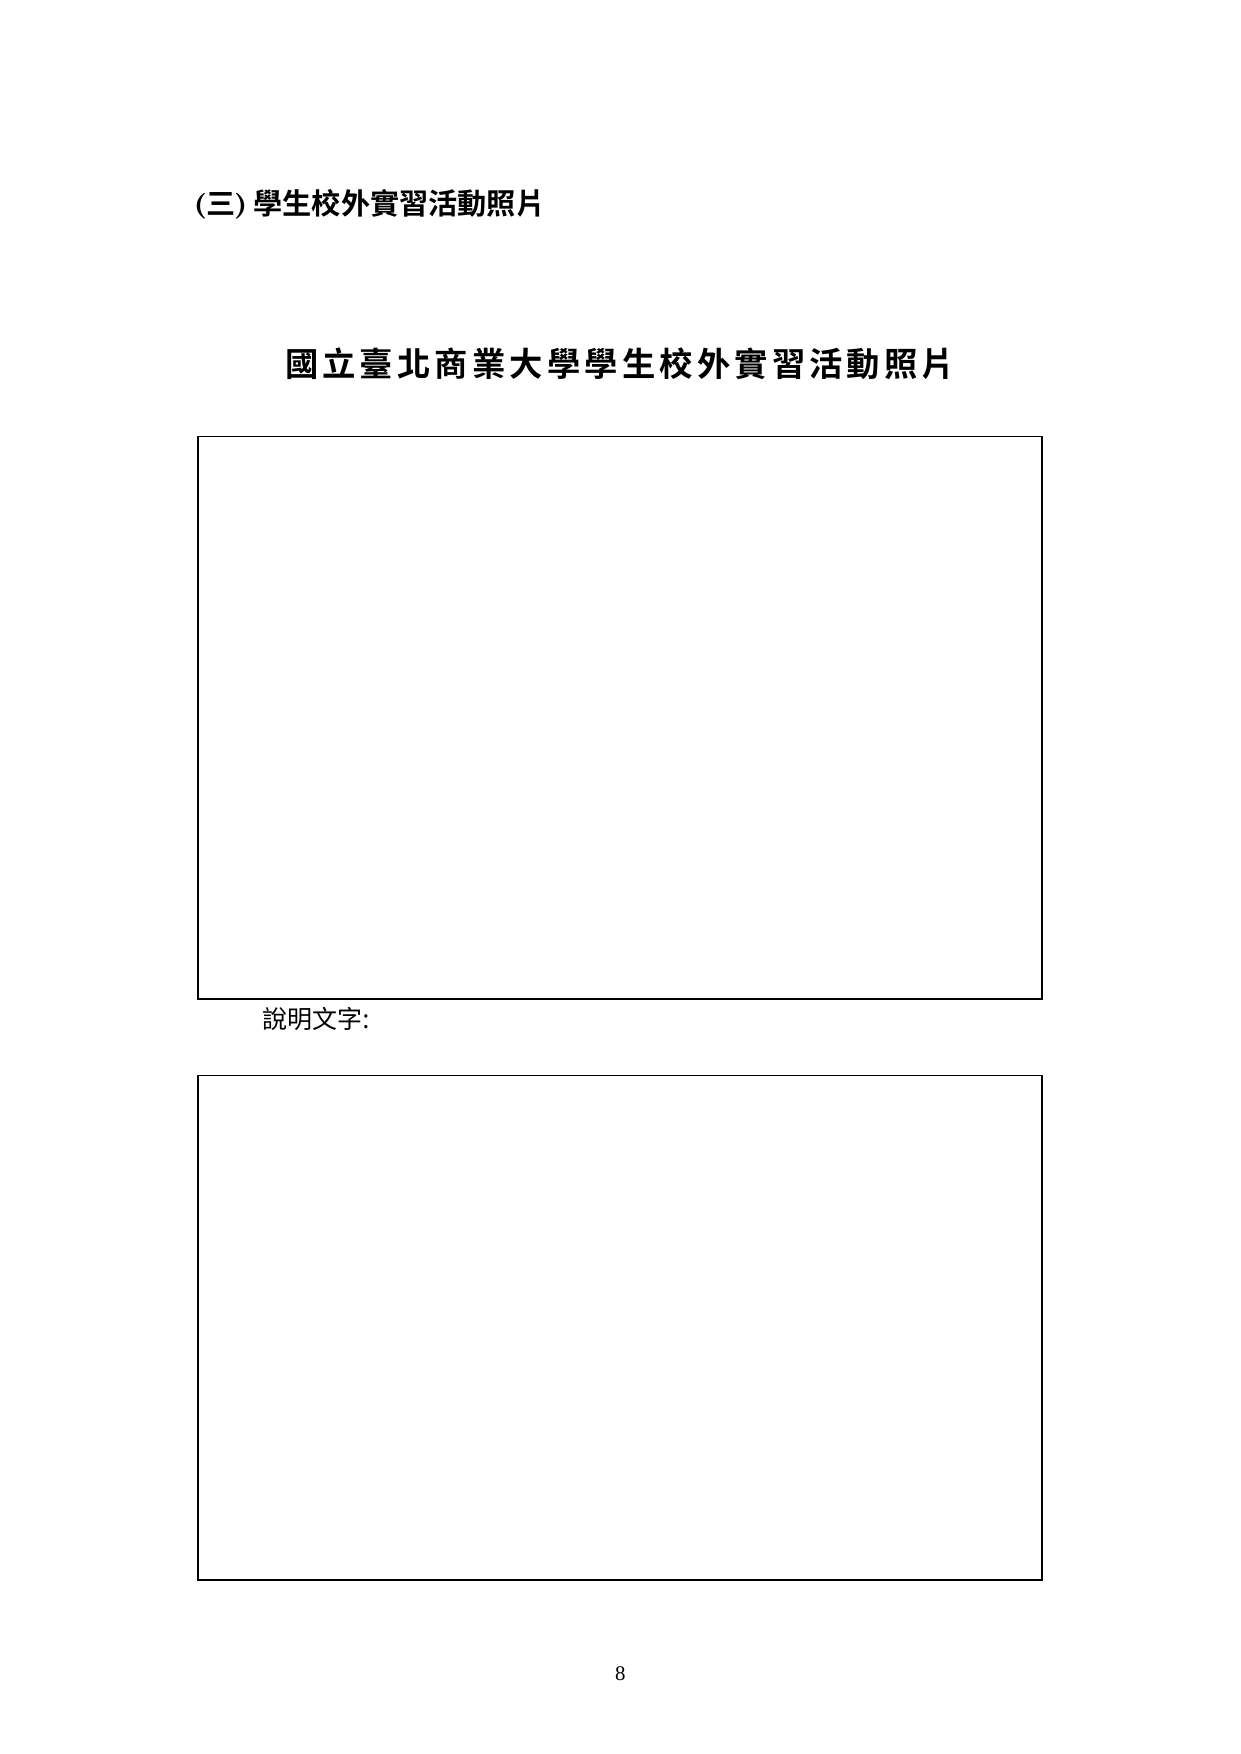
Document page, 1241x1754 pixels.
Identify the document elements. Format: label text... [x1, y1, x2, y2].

subtitle (三) 學生校外實習活動照片 [187, 164, 1053, 239]
text 說明文字: [187, 999, 1053, 1037]
text 國立臺北商業大學學生校外實習活動照片 [187, 324, 1053, 399]
